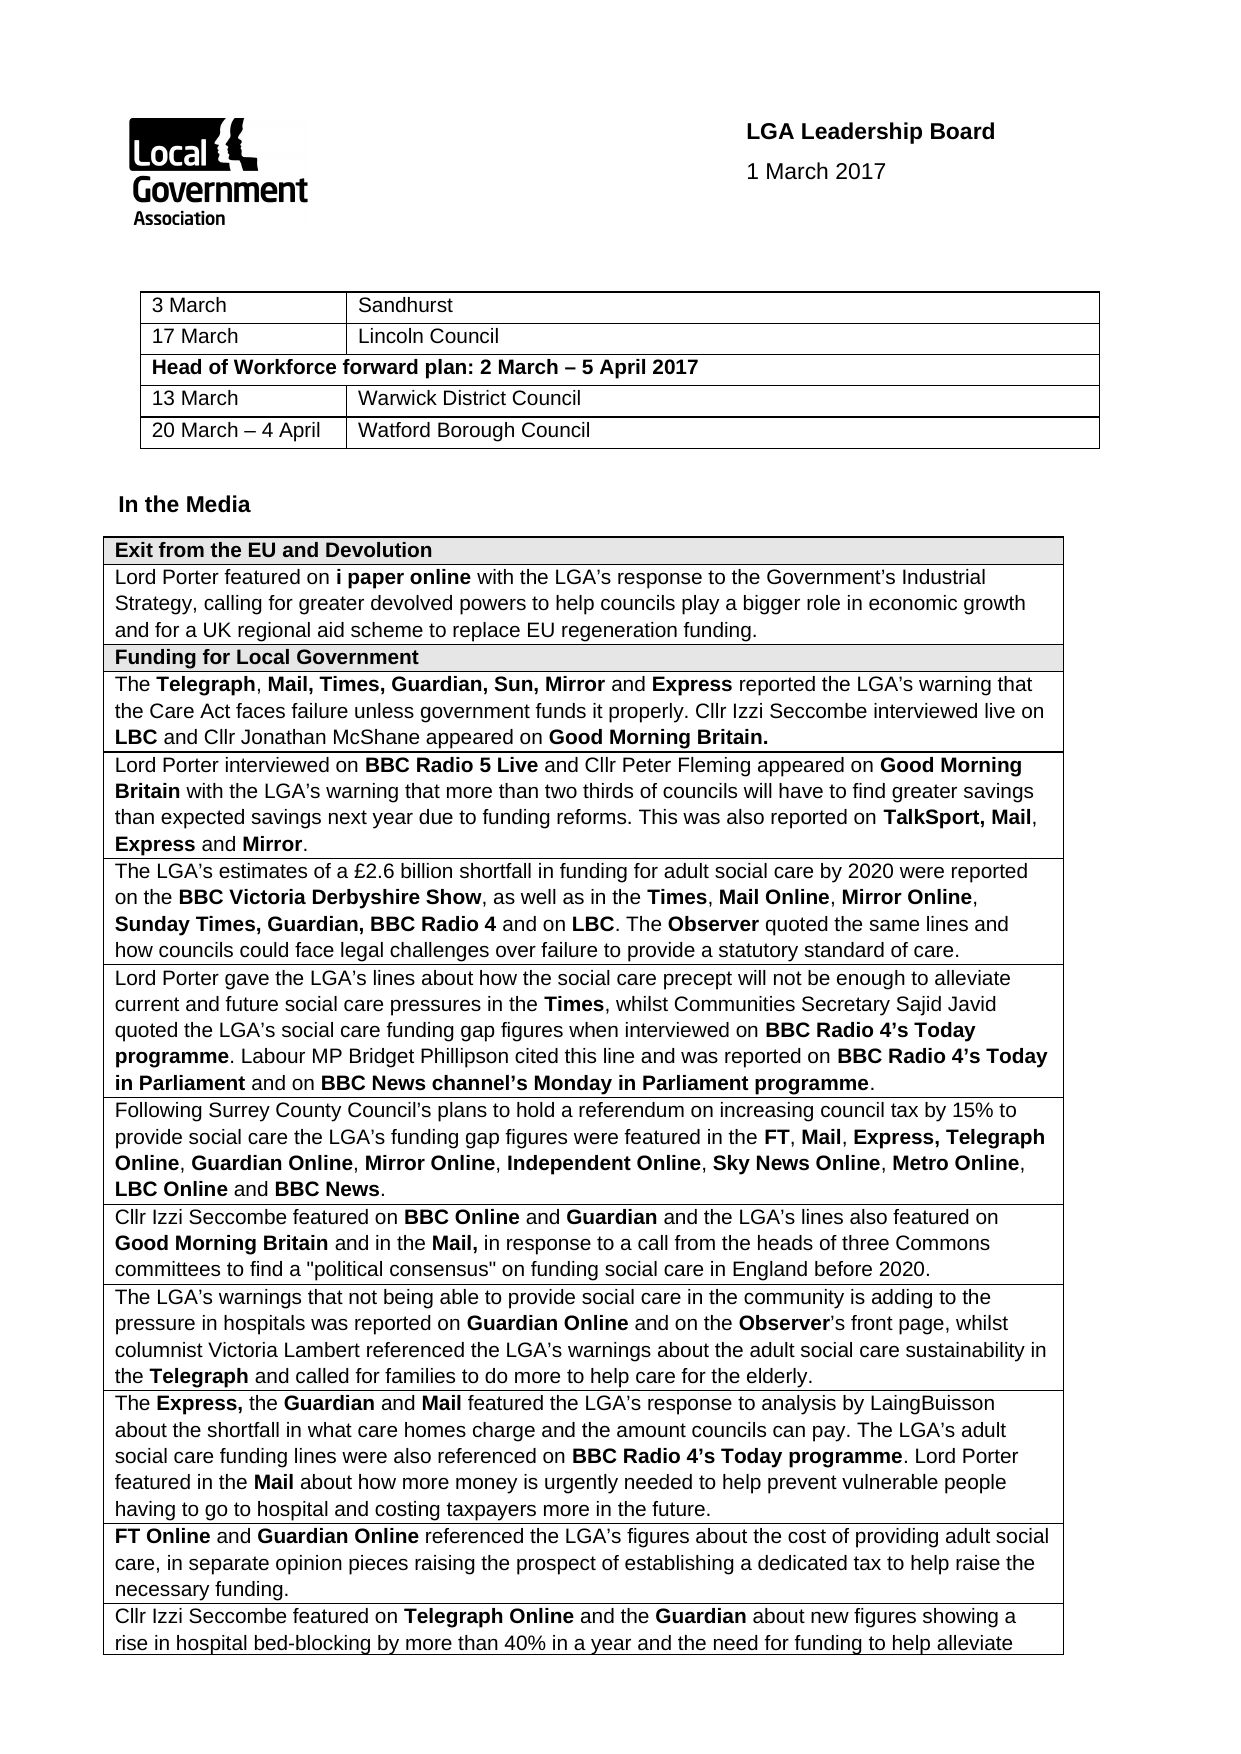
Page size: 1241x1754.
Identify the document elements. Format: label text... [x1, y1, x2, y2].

table_cell Lincoln Council [347, 324, 1099, 354]
table_cell Sandhurst [347, 293, 1099, 323]
table_cell The Express, the Guardian and Mail featured the LGA’s response to analysis by LaingBuisson about the shortfall in what care homes charge and the amount councils can pay. The LGA’s adult social care funding lines were also referenced on BBC Radio 4’s Today programme. Lord Porter featured in the Mail about how more money is urgently needed to help prevent vulnerable people having to go to hospital and costing taxpayers more in the future. [104, 1391, 1063, 1523]
table_cell 20 March – 4 April [141, 418, 346, 448]
table_cell Lord Porter gave the LGA’s lines about how the social care precept will not be enough to alleviate current and future social care pressures in the Times, whilst Communities Secretary Sajid Javid quoted the LGA’s social care funding gap figures when interviewed on BBC Radio 4’s Today programme. Labour MP Bridget Phillipson cited this line and was reported on BBC Radio 4’s Today in Parliament and on BBC News channel’s Monday in Parliament programme. [104, 965, 1063, 1097]
table_cell The LGA’s warnings that not being able to provide social care in the community is adding to the pressure in hospitals was reported on Guardian Online and on the Observer’s front page, whilst columnist Victoria Lambert referenced the LGA’s warnings about the adult social care sustainability in the Telegraph and called for families to do more to help care for the elderly. [104, 1285, 1063, 1390]
table_cell Funding for Local Government [104, 645, 1063, 671]
table_cell 13 March [141, 386, 346, 416]
table_cell Watford Borough Council [347, 418, 1099, 448]
table_cell The LGA’s estimates of a £2.6 billion shortfall in funding for adult social care by 2020 were reported on the BBC Victoria Derbyshire Show, as well as in the Times, Mail Online, Mirror Online, Sunday Times, Guardian, BBC Radio 4 and on LBC. The Observer quoted the same lines and how councils could face legal challenges over failure to provide a statutory standard of care. [104, 859, 1063, 964]
table_cell The Telegraph, Mail, Times, Guardian, Sun, Mirror and Express reported the LGA’s warning that the Care Act faces failure unless government funds it properly. Cllr Izzi Seccombe interviewed live on LBC and Cllr Jonathan McShane appeared on Good Morning Britain. [104, 672, 1063, 751]
table_cell Lord Porter interviewed on BBC Radio 5 Live and Cllr Peter Fleming appeared on Good Morning Britain with the LGA’s warning that more than two thirds of councils will have to find greater savings than expected savings next year due to funding reforms. This was also reported on TalkSport, Mail, Express and Mirror. [104, 753, 1063, 858]
picture [129, 118, 308, 225]
table_cell 17 March [141, 324, 346, 354]
table_cell Warwick District Council [347, 386, 1099, 416]
table_cell Cllr Izzi Seccombe featured on BBC Online and Guardian and the LGA’s lines also featured on Good Morning Britain and in the Mail, in response to a call from the heads of three Commons committees to find a "political consensus" on funding social care in England before 2020. [104, 1205, 1063, 1284]
table_header Exit from the EU and Devolution [104, 538, 1063, 564]
table_cell Lord Porter featured on i paper online with the LGA’s response to the Government’s Industrial Strategy, calling for greater devolved powers to help councils play a bigger role in economic growth and for a UK regional aid scheme to replace EU regeneration funding. [104, 565, 1063, 644]
table_cell 3 March [141, 293, 346, 323]
table_cell Following Surrey County Council’s plans to hold a referendum on increasing council tax by 15% to provide social care the LGA’s funding gap figures were featured in the FT, Mail, Express, Telegraph Online, Guardian Online, Mirror Online, Independent Online, Sky News Online, Metro Online, LBC Online and BBC News. [104, 1098, 1063, 1203]
table_cell Head of Workforce forward plan: 2 March – 5 April 2017 [141, 355, 1099, 385]
table_cell FT Online and Guardian Online referenced the LGA’s figures about the cost of providing adult social care, in separate opinion pieces raising the prospect of establishing a dedicated tax to help raise the necessary funding. [104, 1524, 1063, 1603]
text In the Media [118, 491, 1122, 518]
